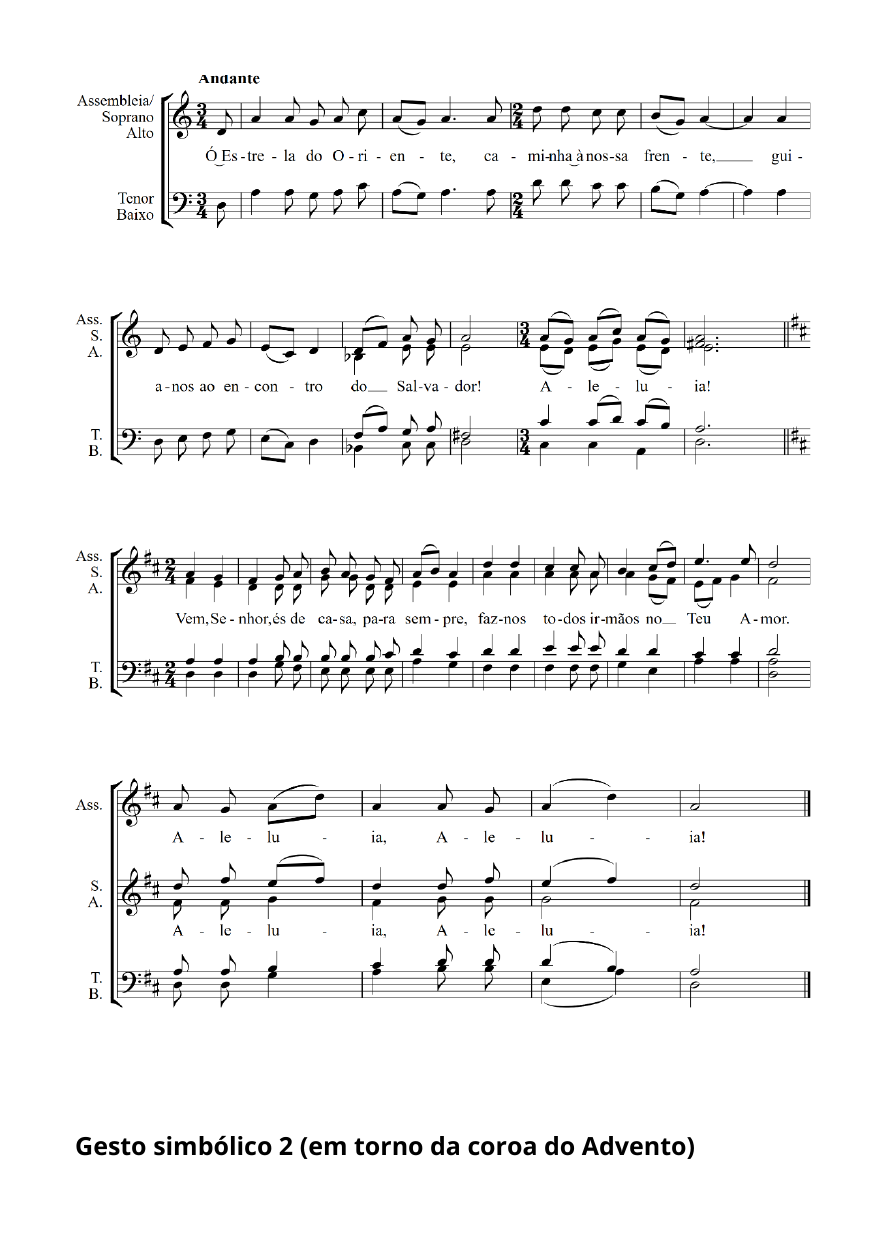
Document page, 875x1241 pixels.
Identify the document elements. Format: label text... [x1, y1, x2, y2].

text Gesto simbólico 2 (em torno da coroa do Advento) [75, 1129, 799, 1163]
picture [75, 75, 811, 1008]
